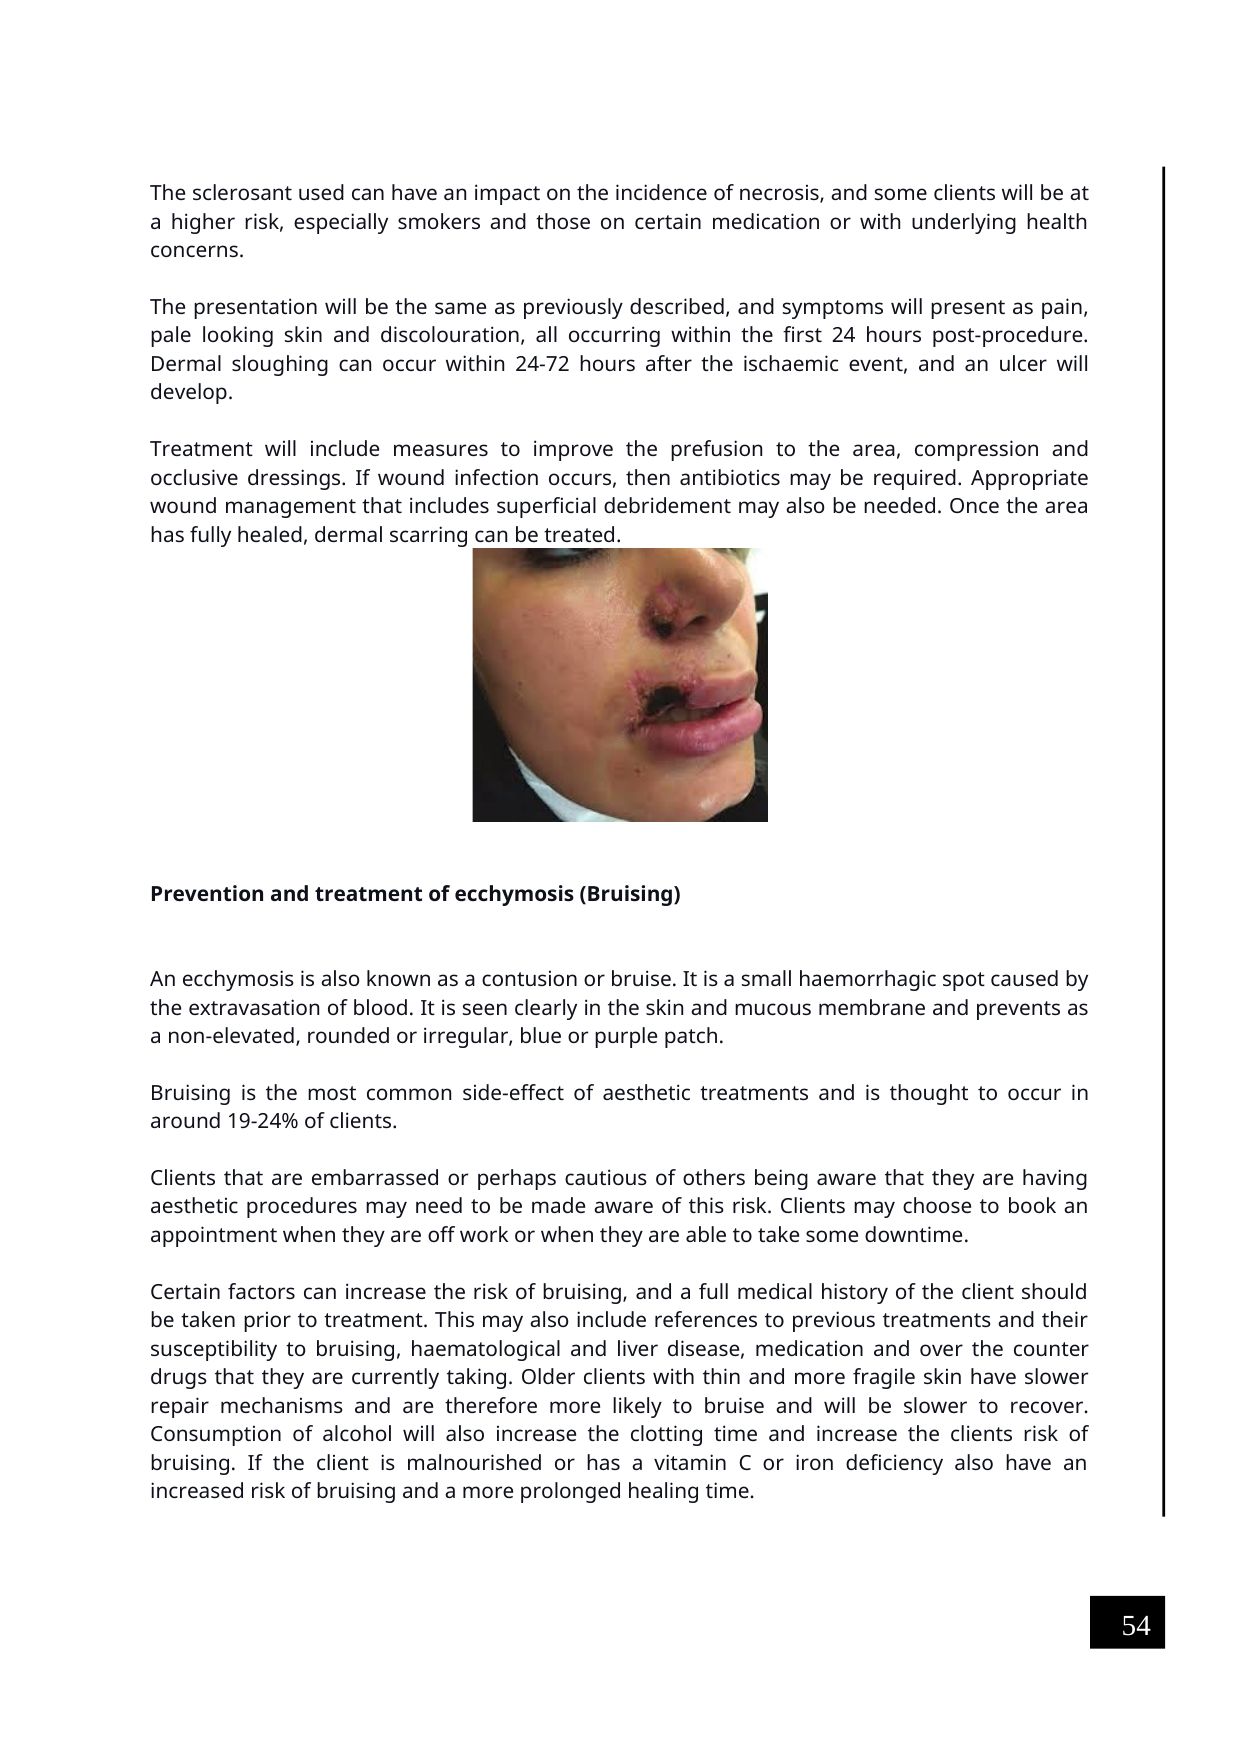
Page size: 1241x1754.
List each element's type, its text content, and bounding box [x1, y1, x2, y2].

picture [472, 548, 768, 822]
text Treatment will include measures to improve the prefusion to the area, compression and occlusive dressings. If wound infection occurs, then antibiotics may be required. Appropriate wound management that includes superficial debridement may also be needed. Once the area has fully healed, dermal scarring can be treated. [150, 434, 1090, 548]
text Certain factors can increase the risk of bruising, and a full medical history of the client should be taken prior to treatment. This may also include references to previous treatments and their susceptibility to bruising, haematological and liver disease, medication and over the counter drugs that they are currently taking. Older clients with thin and more fragile skin have slower repair mechanisms and are therefore more likely to bruise and will be slower to recover. Consumption of alcohol will also increase the clotting time and increase the clients risk of bruising. If the client is malnourished or has a vitamin C or iron deficiency also have an increased risk of bruising and a more prolonged healing time. [150, 1277, 1090, 1504]
text Clients that are embarrassed or perhaps cautious of others being aware that they are having aesthetic procedures may need to be made aware of this risk. Clients may choose to book an appointment when they are off work or when they are able to take some downtime. [150, 1163, 1090, 1248]
text An ecchymosis is also known as a contusion or bruise. It is a small haemorrhagic spot caused by the extravasation of blood. It is seen clearly in the skin and mucous membrane and prevents as a non-elevated, rounded or irregular, blue or purple patch. [150, 964, 1090, 1049]
text The sclerosant used can have an impact on the incidence of necrosis, and some clients will be at a higher risk, especially smokers and those on certain medication or with underlying health concerns. [150, 178, 1090, 264]
text The presentation will be the same as previously described, and symptoms will present as pain, pale looking skin and discolouration, all occurring within the first 24 hours post-procedure. Dermal sloughing can occur within 24-72 hours after the ischaemic event, and an ulcer will develop. [150, 292, 1090, 406]
text Bruising is the most common side-effect of aesthetic treatments and is thought to occur in around 19-24% of clients. [150, 1078, 1090, 1135]
text Prevention and treatment of ecchymosis (Bruising) [150, 879, 1090, 907]
